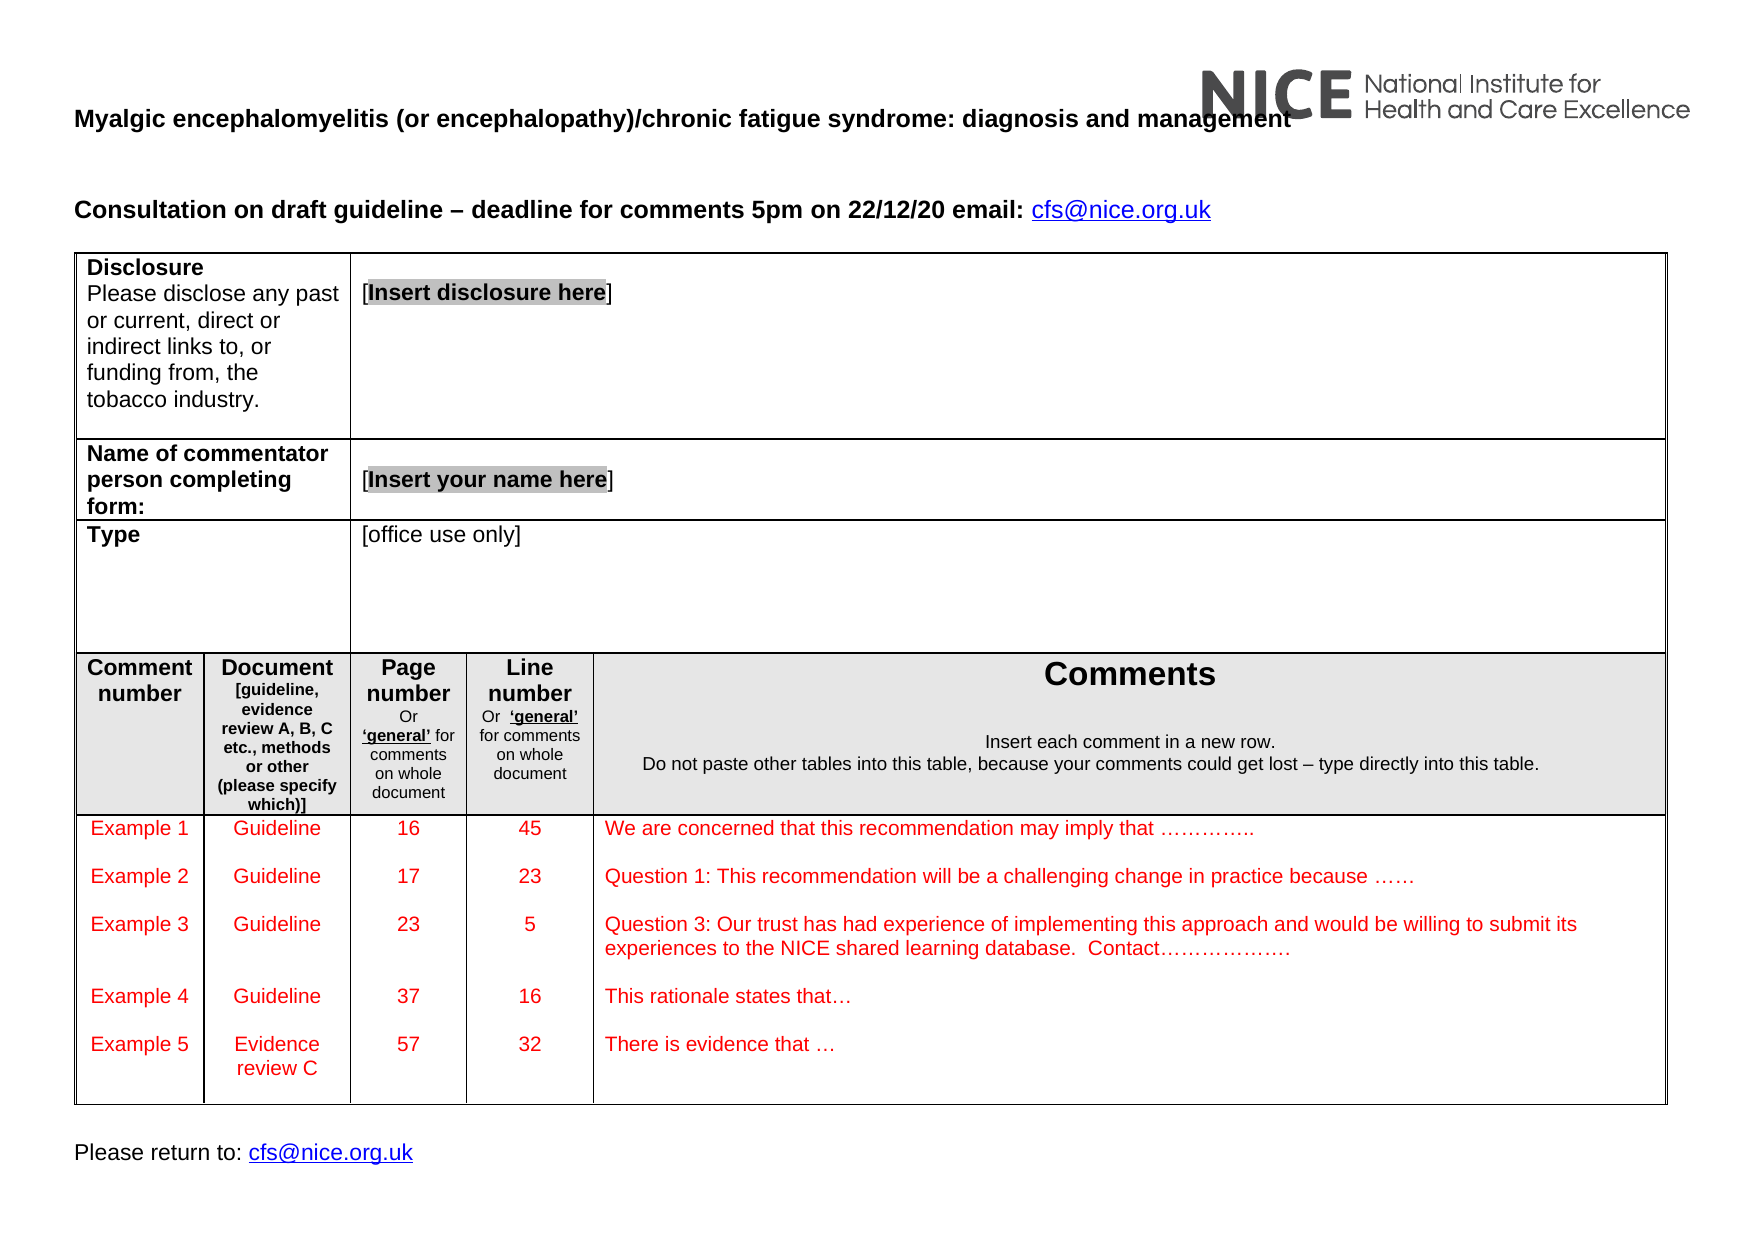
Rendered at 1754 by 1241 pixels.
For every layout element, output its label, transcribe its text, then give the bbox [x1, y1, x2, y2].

table_cell [Insert disclosure here] [351, 254, 1665, 438]
table_cell Page number Or ‘general’ for comments on whole document [351, 654, 466, 814]
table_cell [205, 816, 350, 1103]
table_cell Document [guideline, evidence review A, B, C etc., methods or other (please specify which)] [205, 654, 350, 814]
table_cell Type [77, 521, 350, 652]
table_cell Line number Or ‘general’ for comments on whole document [467, 654, 593, 814]
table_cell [467, 816, 593, 1103]
table_cell Disclosure Please disclose any past or current, direct or indirect links to, or funding from, the tobacco industry. [77, 254, 350, 438]
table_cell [77, 816, 203, 1103]
table_cell Name of commentator person completing form: [77, 440, 350, 519]
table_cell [351, 816, 466, 1103]
table_cell [office use only] [351, 521, 1665, 652]
table_cell Comment number [77, 654, 203, 814]
table_cell [Insert your name here] [351, 440, 1665, 519]
table_cell Comments Insert each comment in a new row. Do not paste other tables into this table, because your comments could get lost – type directly into this table. [594, 654, 1665, 814]
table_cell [594, 816, 1665, 1103]
